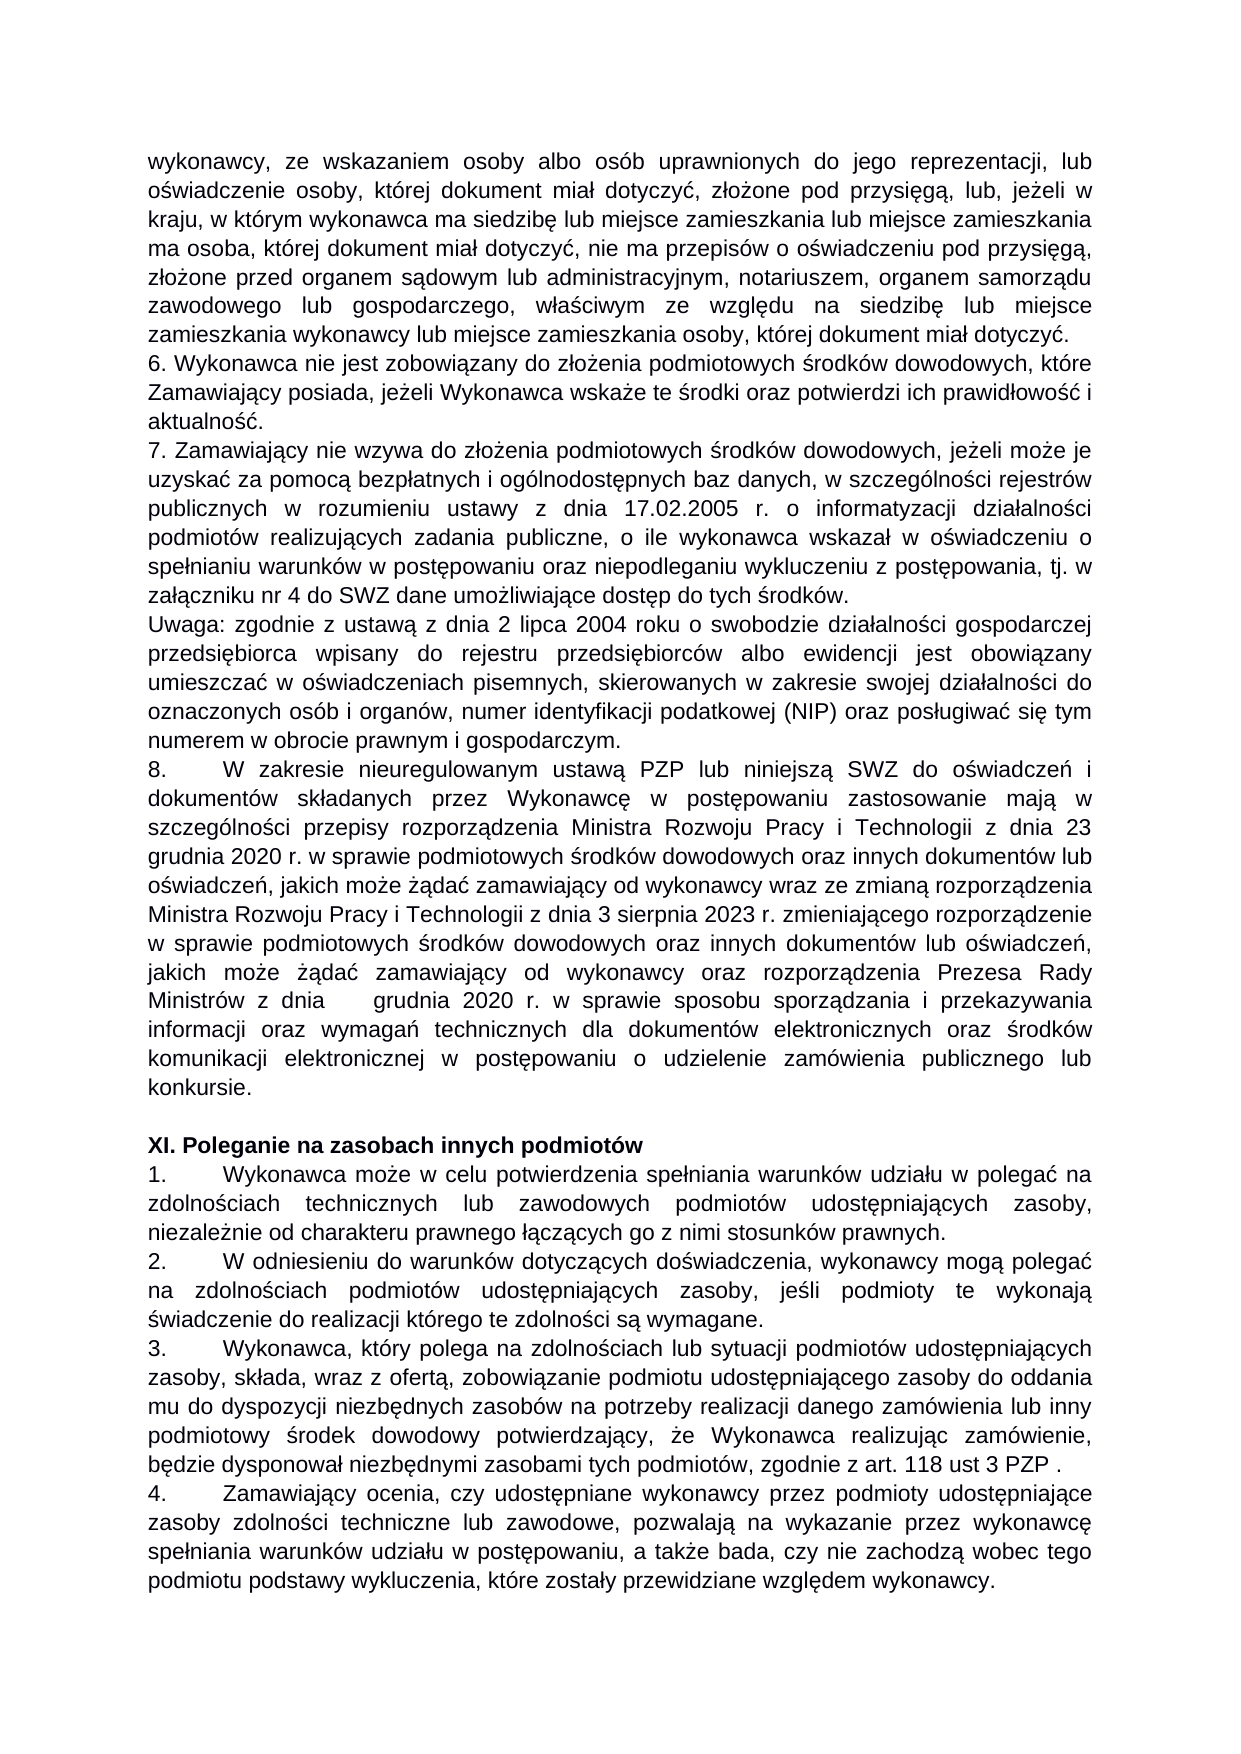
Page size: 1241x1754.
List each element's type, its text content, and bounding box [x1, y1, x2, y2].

text 6. Wykonawca nie jest zobowiązany do złożenia podmiotowych środków dowodowych, które Zamawiający posiada, jeżeli Wykonawca wskaże te środki oraz potwierdzi ich prawidłowość i aktualność. [148, 350, 1093, 434]
list W odniesieniu do warunków dotyczących doświadczenia, wykonawcy mogą polegać na zdolnościach podmiotów udostępniających zasoby, jeśli podmioty te wykonają świadczenie do realizacji którego te zdolności są wymagane. [148, 1248, 1093, 1332]
list Wykonawca może w celu potwierdzenia spełniania warunków udziału w polegać na zdolnościach technicznych lub zawodowych podmiotów udostępniających zasoby, niezależnie od charakteru prawnego łączących go z nimi stosunków prawnych. [148, 1161, 1093, 1245]
list Zamawiający ocenia, czy udostępniane wykonawcy przez podmioty udostępniające zasoby zdolności techniczne lub zawodowe, pozwalają na wykazanie przez wykonawcę spełniania warunków udziału w postępowaniu, a także bada, czy nie zachodzą wobec tego podmiotu podstawy wykluczenia, które zostały przewidziane względem wykonawcy. [148, 1480, 1093, 1593]
text 8. W zakresie nieuregulowanym ustawą PZP lub niniejszą SWZ do oświadczeń i dokumentów składanych przez Wykonawcę w postępowaniu zastosowanie mają w szczególności przepisy rozporządzenia Ministra Rozwoju Pracy i Technologii z dnia 23 grudnia 2020 r. w sprawie podmiotowych środków dowodowych oraz innych dokumentów lub oświadczeń, jakich może żądać zamawiający od wykonawcy wraz ze zmianą rozporządzenia Ministra Rozwoju Pracy i Technologii z dnia 3 sierpnia 2023 r. zmieniającego rozporządzenie w sprawie podmiotowych środków dowodowych oraz innych dokumentów lub oświadczeń, jakich może żądać zamawiający od wykonawcy oraz rozporządzenia Prezesa Rady Ministrów z dnia grudnia 2020 r. w sprawie sposobu sporządzania i przekazywania informacji oraz wymagań technicznych dla dokumentów elektronicznych oraz środków komunikacji elektronicznej w postępowaniu o udzielenie zamówienia publicznego lub konkursie. [148, 756, 1093, 1101]
text Uwaga: zgodnie z ustawą z dnia 2 lipca 2004 roku o swobodzie działalności gospodarczej przedsiębiorca wpisany do rejestru przedsiębiorców albo ewidencji jest obowiązany umieszczać w oświadczeniach pisemnych, skierowanych w zakresie swojej działalności do oznaczonych osób i organów, numer identyfikacji podatkowej (NIP) oraz posługiwać się tym numerem w obrocie prawnym i gospodarczym. [148, 611, 1093, 753]
list Wykonawca, który polega na zdolnościach lub sytuacji podmiotów udostępniających zasoby, składa, wraz z ofertą, zobowiązanie podmiotu udostępniającego zasoby do oddania mu do dyspozycji niezbędnych zasobów na potrzeby realizacji danego zamówienia lub inny podmiotowy środek dowodowy potwierdzający, że Wykonawca realizując zamówienie, będzie dysponował niezbędnymi zasobami tych podmiotów, zgodnie z art. 118 ust 3 PZP . [148, 1335, 1093, 1477]
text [148, 148, 1093, 348]
text 7. Zamawiający nie wzywa do złożenia podmiotowych środków dowodowych, jeżeli może je uzyskać za pomocą bezpłatnych i ogólnodostępnych baz danych, w szczególności rejestrów publicznych w rozumieniu ustawy z dnia 17.02.2005 r. o informatyzacji działalności podmiotów realizujących zadania publiczne, o ile wykonawca wskazał w oświadczeniu o spełnianiu warunków w postępowaniu oraz niepodleganiu wykluczeniu z postępowania, tj. w załączniku nr 4 do SWZ dane umożliwiające dostęp do tych środków. [148, 437, 1093, 608]
text XI. Poleganie na zasobach innych podmiotów [148, 1132, 1093, 1158]
